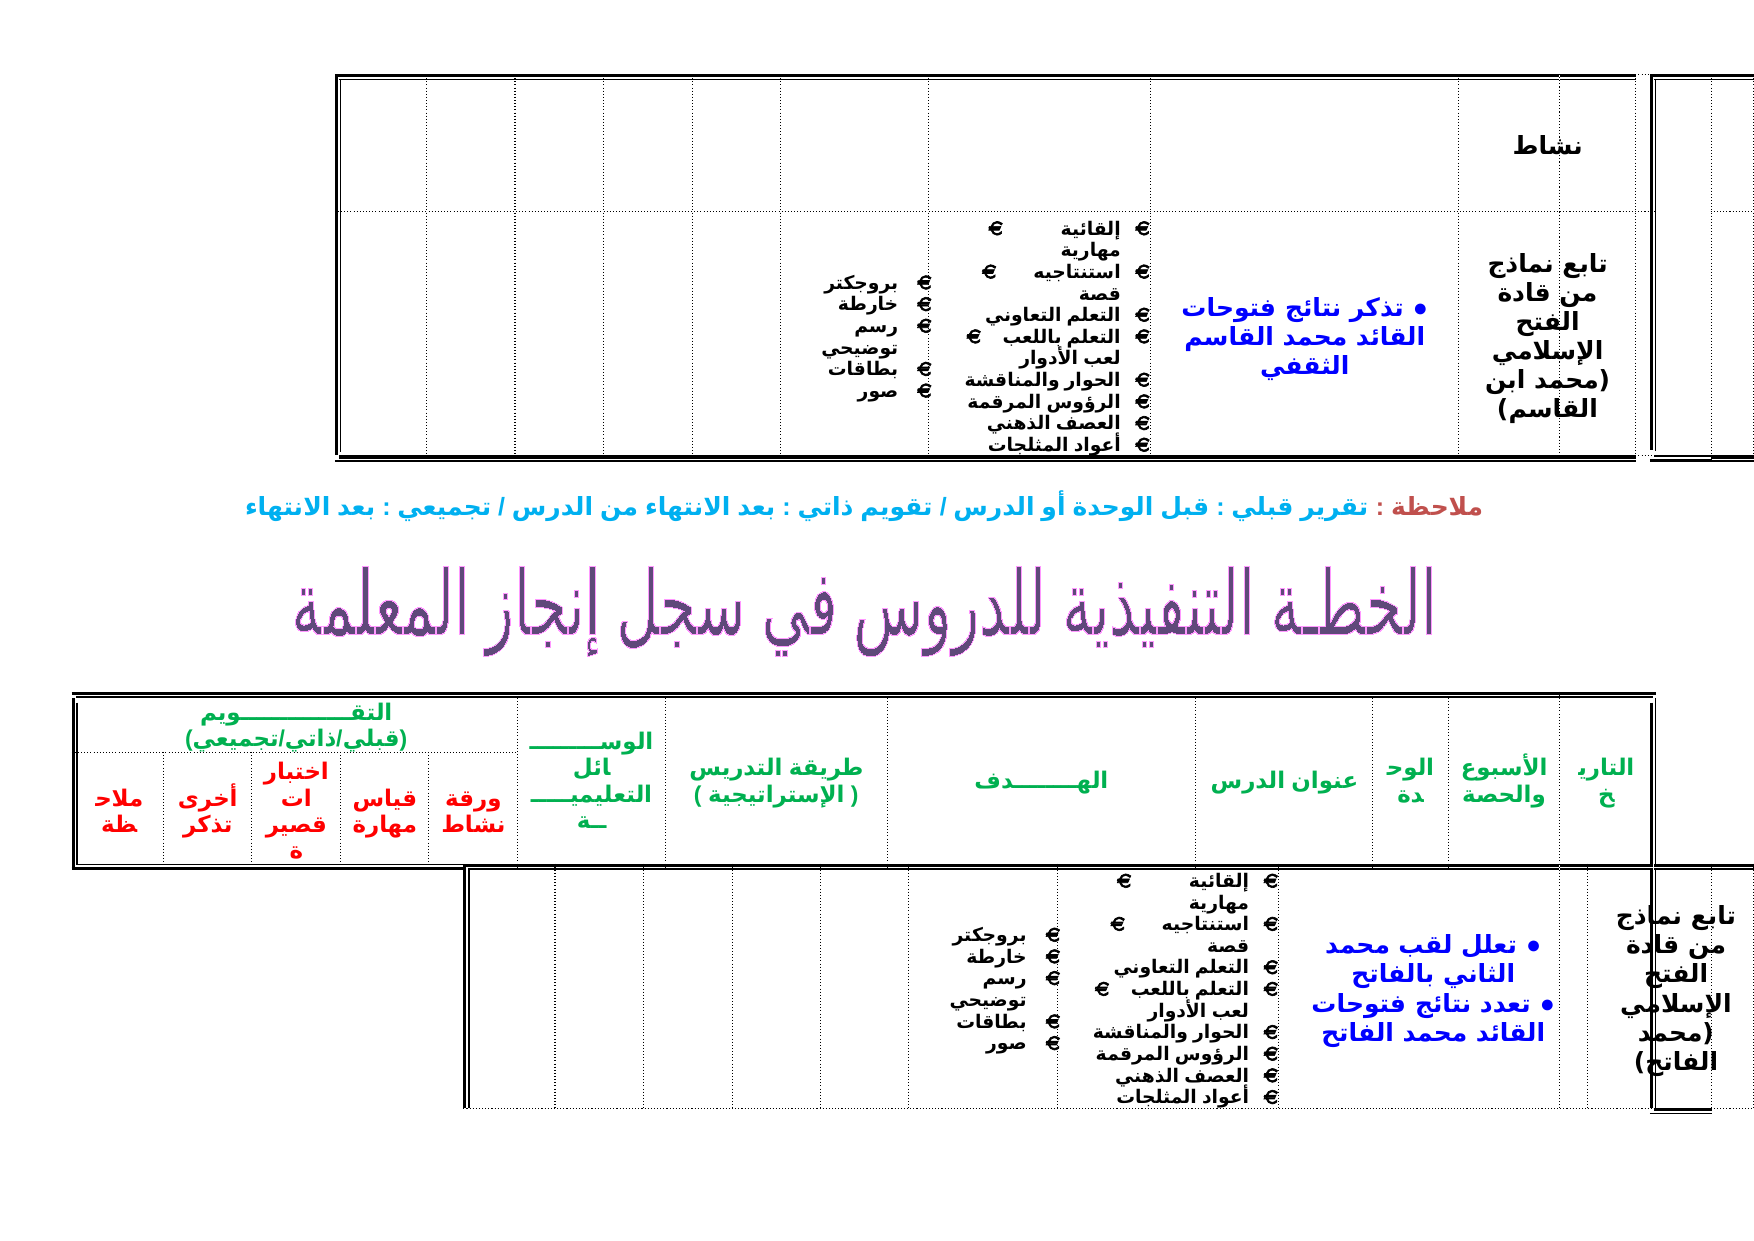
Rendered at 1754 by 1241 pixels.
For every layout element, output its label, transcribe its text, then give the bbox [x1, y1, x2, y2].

table_cell [1636, 74, 1650, 211]
table_cell قياس مهارة [340, 752, 429, 863]
table_cell [515, 80, 603, 211]
table_cell [470, 870, 555, 1108]
table_cell [781, 80, 929, 211]
table_header الوســـــــــائل التعليميـــــــة [518, 698, 666, 863]
table_cell [644, 870, 732, 1108]
table_cell ● تذكر نتائج فتوحات القائد محمد القاسم الثقفي [1150, 211, 1459, 455]
table_cell ● تعلل لقب محمد الثاني بالفاتح ● تعدد نتائج فتوحات القائد محمد الفاتح [1279, 870, 1587, 1108]
table_header الهــــــــدف [887, 698, 1196, 863]
table_cell [1636, 211, 1653, 455]
table_cell بروجكتر خارطة رسم توضيحي بطاقات صور [909, 870, 1057, 1108]
text ملاحظة : تقرير قبلي : قبل الوحدة أو الدرس / تقويم ذاتي : بعد الانتهاء من الدرس / تجميعي : بعد الانتهاء [118, 492, 1609, 521]
table_cell بروجكتر خارطة رسم توضيحي بطاقات صور [781, 211, 929, 455]
table_header عنوان الدرس [1196, 698, 1373, 863]
table_cell [604, 80, 692, 211]
table_cell نشاط [1459, 75, 1636, 211]
table_cell ملاحظة [78, 752, 163, 863]
table_cell [341, 80, 426, 211]
table_cell أخرى تذكر [163, 752, 252, 863]
table_cell [426, 80, 515, 211]
table_header طريقة التدريس ( الإستراتيجية ) [666, 698, 887, 863]
table_cell [604, 211, 692, 455]
table_header التاريخ [1560, 698, 1653, 863]
table_header الأسبوع والحصة [1448, 698, 1559, 863]
table_cell [821, 870, 909, 1108]
table_cell [555, 870, 643, 1108]
table_cell إلقائية مهارية استنتاجيه قصة التعلم التعاوني التعلم باللعب لعب الأدوار الحوار والمناقشة الرؤوس المرقمة العصف الذهني أعواد المثلجات [1057, 870, 1279, 1108]
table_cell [929, 211, 1150, 455]
table_cell [732, 870, 821, 1108]
table_cell تابع نماذج من قادة الفتح الإسلامي (محمد ابن القاسم) [1459, 211, 1636, 455]
table_cell [426, 211, 515, 455]
table_header التقــــــــــــــويم (قبلي/ذاتي/تجميعي) [75, 695, 517, 752]
table_cell [515, 211, 603, 455]
table_cell [1150, 80, 1459, 211]
table_cell اختبارات قصيرة [252, 752, 340, 863]
table_header الوحدة [1373, 698, 1448, 863]
table_cell تابع نماذج من قادة الفتح الإسلامي (محمد الفاتح) [1588, 870, 1650, 1108]
table_cell [929, 80, 1150, 211]
table_cell [338, 211, 426, 455]
table_cell [692, 211, 781, 455]
table_cell [692, 80, 781, 211]
table_cell ورقة نشاط [429, 752, 517, 863]
